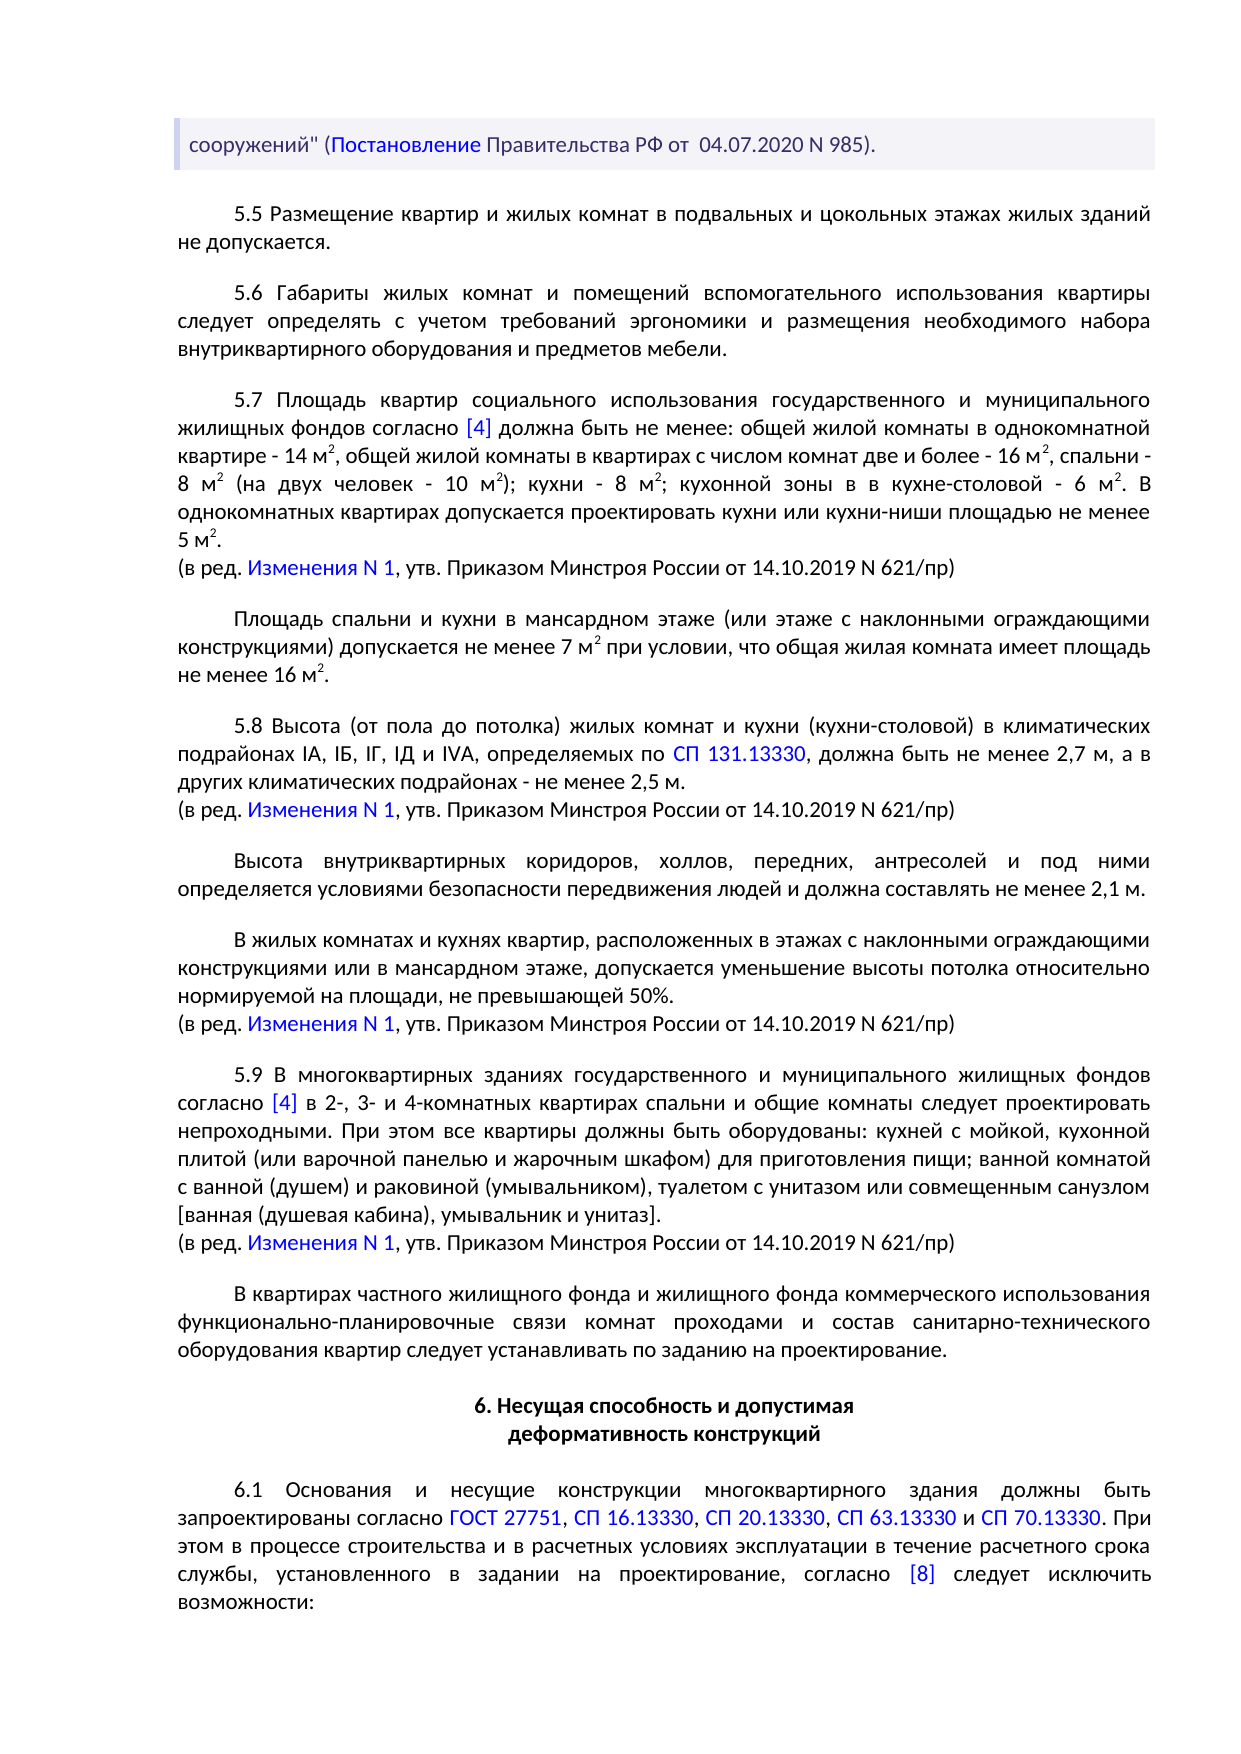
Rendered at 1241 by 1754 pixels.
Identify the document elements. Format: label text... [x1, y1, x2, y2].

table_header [180, 118, 1149, 170]
text В квартирах частного жилищного фонда и жилищного фонда коммерческого использования функционально-планировочные связи комнат проходами и состав санитарно-технического оборудования квартир следует устанавливать по заданию на проектирование. [177, 1279, 1152, 1363]
title 6. Несущая способность и допустимая [177, 1391, 1152, 1419]
title деформативность конструкций [177, 1419, 1152, 1447]
text (в ред. Изменения N 1, утв. Приказом Минстроя России от 14.10.2019 N 621/пр) [177, 1228, 1152, 1256]
text (в ред. Изменения N 1, утв. Приказом Минстроя России от 14.10.2019 N 621/пр) [177, 795, 1152, 823]
text Площадь спальни и кухни в мансардном этаже (или этаже с наклонными ограждающими конструкциями) допускается не менее 7 м2 при условии, что общая жилая комната имеет площадь не менее 16 м2. [177, 604, 1152, 688]
text (в ред. Изменения N 1, утв. Приказом Минстроя России от 14.10.2019 N 621/пр) [177, 1009, 1152, 1037]
text 5.8 Высота (от пола до потолка) жилых комнат и кухни (кухни-столовой) в климатических подрайонах IА, IБ, IГ, IД и IVА, определяемых по СП 131.13330, должна быть не менее 2,7 м, а в других климатических подрайонах - не менее 2,5 м. [177, 711, 1152, 795]
text (в ред. Изменения N 1, утв. Приказом Минстроя России от 14.10.2019 N 621/пр) [177, 553, 1152, 581]
text Высота внутриквартирных коридоров, холлов, передних, антресолей и под ними определяется условиями безопасности передвижения людей и должна составлять не менее 2,1 м. [177, 846, 1152, 902]
text 5.6 Габариты жилых комнат и помещений вспомогательного использования квартиры следует определять с учетом требований эргономики и размещения необходимого набора внутриквартирного оборудования и предметов мебели. [177, 278, 1152, 362]
text В жилых комнатах и кухнях квартир, расположенных в этажах с наклонными ограждающими конструкциями или в мансардном этаже, допускается уменьшение высоты потолка относительно нормируемой на площади, не превышающей 50%. [177, 925, 1152, 1009]
text 6.1 Основания и несущие конструкции многоквартирного здания должны быть запроектированы согласно ГОСТ 27751, СП 16.13330, СП 20.13330, СП 63.13330 и СП 70.13330. При этом в процессе строительства и в расчетных условиях эксплуатации в течение расчетного срока службы, установленного в задании на проектирование, согласно [8] следует исключить возможности: [177, 1475, 1152, 1615]
text 5.7 Площадь квартир социального использования государственного и муниципального жилищных фондов согласно [4] должна быть не менее: общей жилой комнаты в однокомнатной квартире - 14 м2, общей жилой комнаты в квартирах с числом комнат две и более - 16 м2, спальни - 8 м2 (на двух человек - 10 м2); кухни - 8 м2; кухонной зоны в в кухне-столовой - 6 м2. В однокомнатных квартирах допускается проектировать кухни или кухни-ниши площадью не менее 5 м2. [177, 385, 1152, 553]
text 5.9 В многоквартирных зданиях государственного и муниципального жилищных фондов согласно [4] в 2-, 3- и 4-комнатных квартирах спальни и общие комнаты следует проектировать непроходными. При этом все квартиры должны быть оборудованы: кухней с мойкой, кухонной плитой (или варочной панелью и жарочным шкафом) для приготовления пищи; ванной комнатой с ванной (душем) и раковиной (умывальником), туалетом с унитазом или совмещенным санузлом [ванная (душевая кабина), умывальник и унитаз]. [177, 1060, 1152, 1228]
text 5.5 Размещение квартир и жилых комнат в подвальных и цокольных этажах жилых зданий не допускается. [177, 199, 1152, 255]
